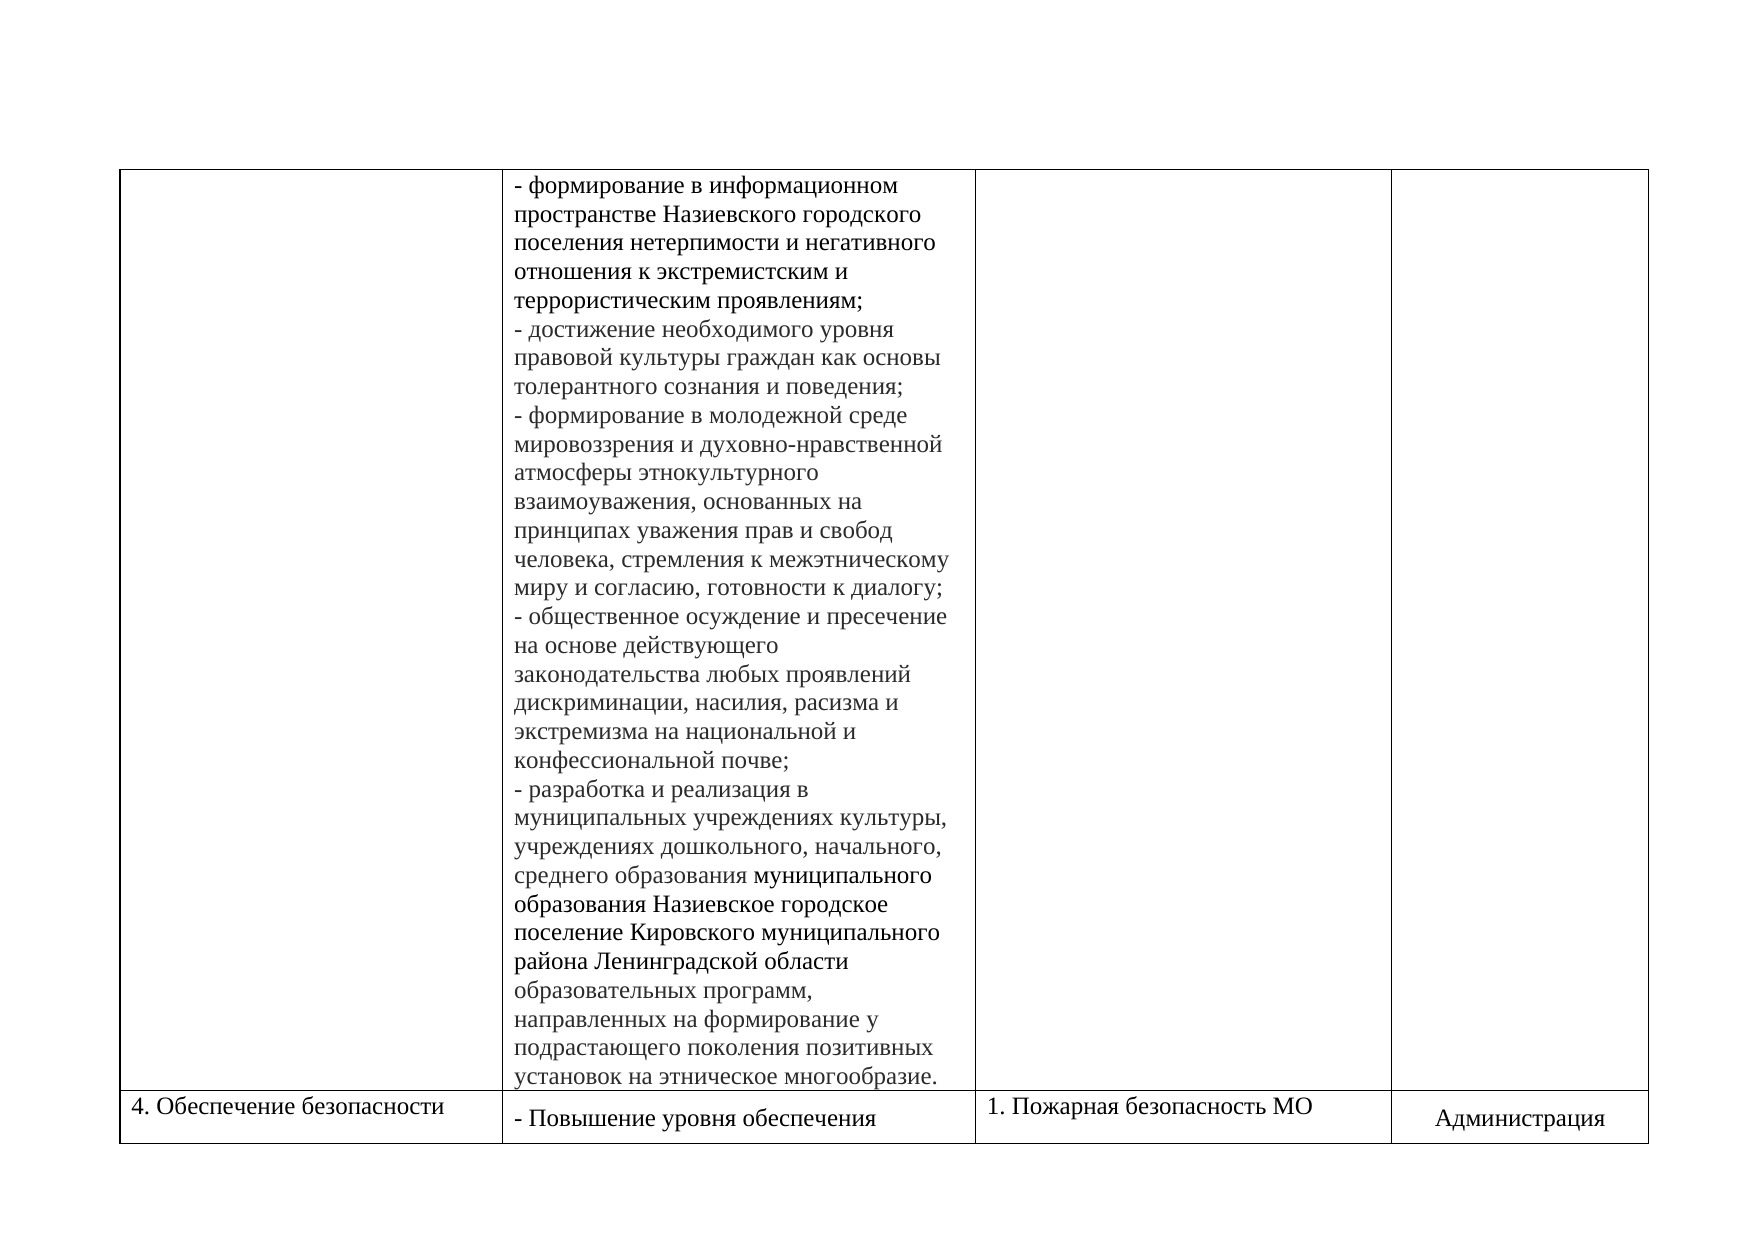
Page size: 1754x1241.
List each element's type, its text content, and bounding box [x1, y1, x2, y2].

table_cell х [976, 170, 1391, 1090]
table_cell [976, 1091, 1391, 1143]
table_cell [503, 170, 975, 1090]
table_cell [1392, 170, 1648, 1090]
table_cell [1392, 1091, 1648, 1143]
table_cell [121, 170, 502, 1090]
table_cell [121, 1091, 502, 1143]
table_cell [503, 1091, 975, 1143]
